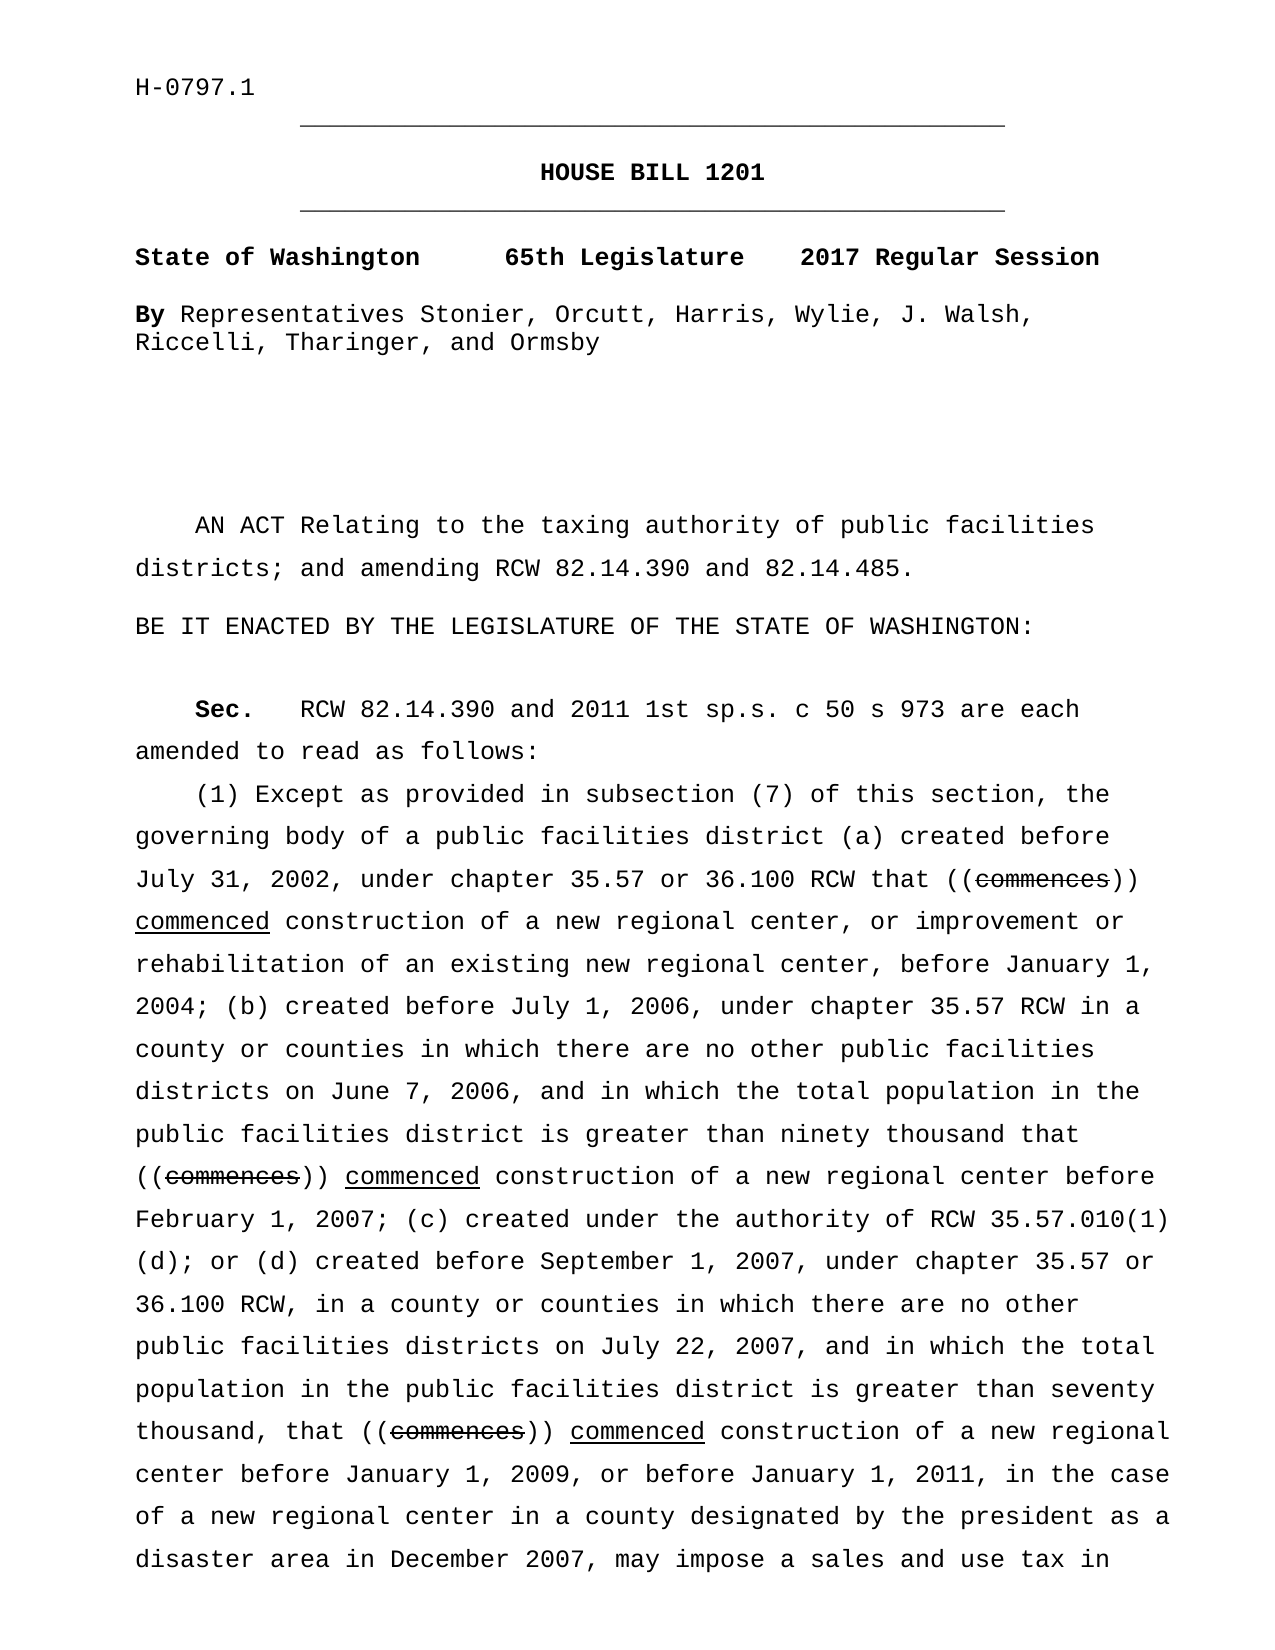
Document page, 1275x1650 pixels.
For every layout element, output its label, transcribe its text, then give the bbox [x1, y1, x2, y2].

text By Representatives Stonier, Orcutt, Harris, Wylie, J. Walsh, Riccelli, Tharinger, and Ormsby [135, 302, 1170, 358]
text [135, 768, 1170, 1576]
text AN ACT Relating to the taxing authority of public facilities districts; and amending RCW 82.14.390 and 82.14.485. [135, 500, 1170, 585]
text BE IT ENACTED BY THE LEGISLATURE OF THE STATE OF WASHINGTON: [135, 613, 1170, 642]
text _______________________________________________ [135, 103, 1170, 132]
text HOUSE BILL 1201 [135, 160, 1170, 188]
text Sec. RCW 82.14.390 and 2011 1st sp.s. c 50 s 973 are each amended to read as follows: [135, 683, 1170, 768]
text State of Washington 65th Legislature 2017 Regular Session [135, 245, 1170, 273]
text _______________________________________________ [135, 188, 1170, 217]
text H-0797.1 [135, 75, 1170, 103]
